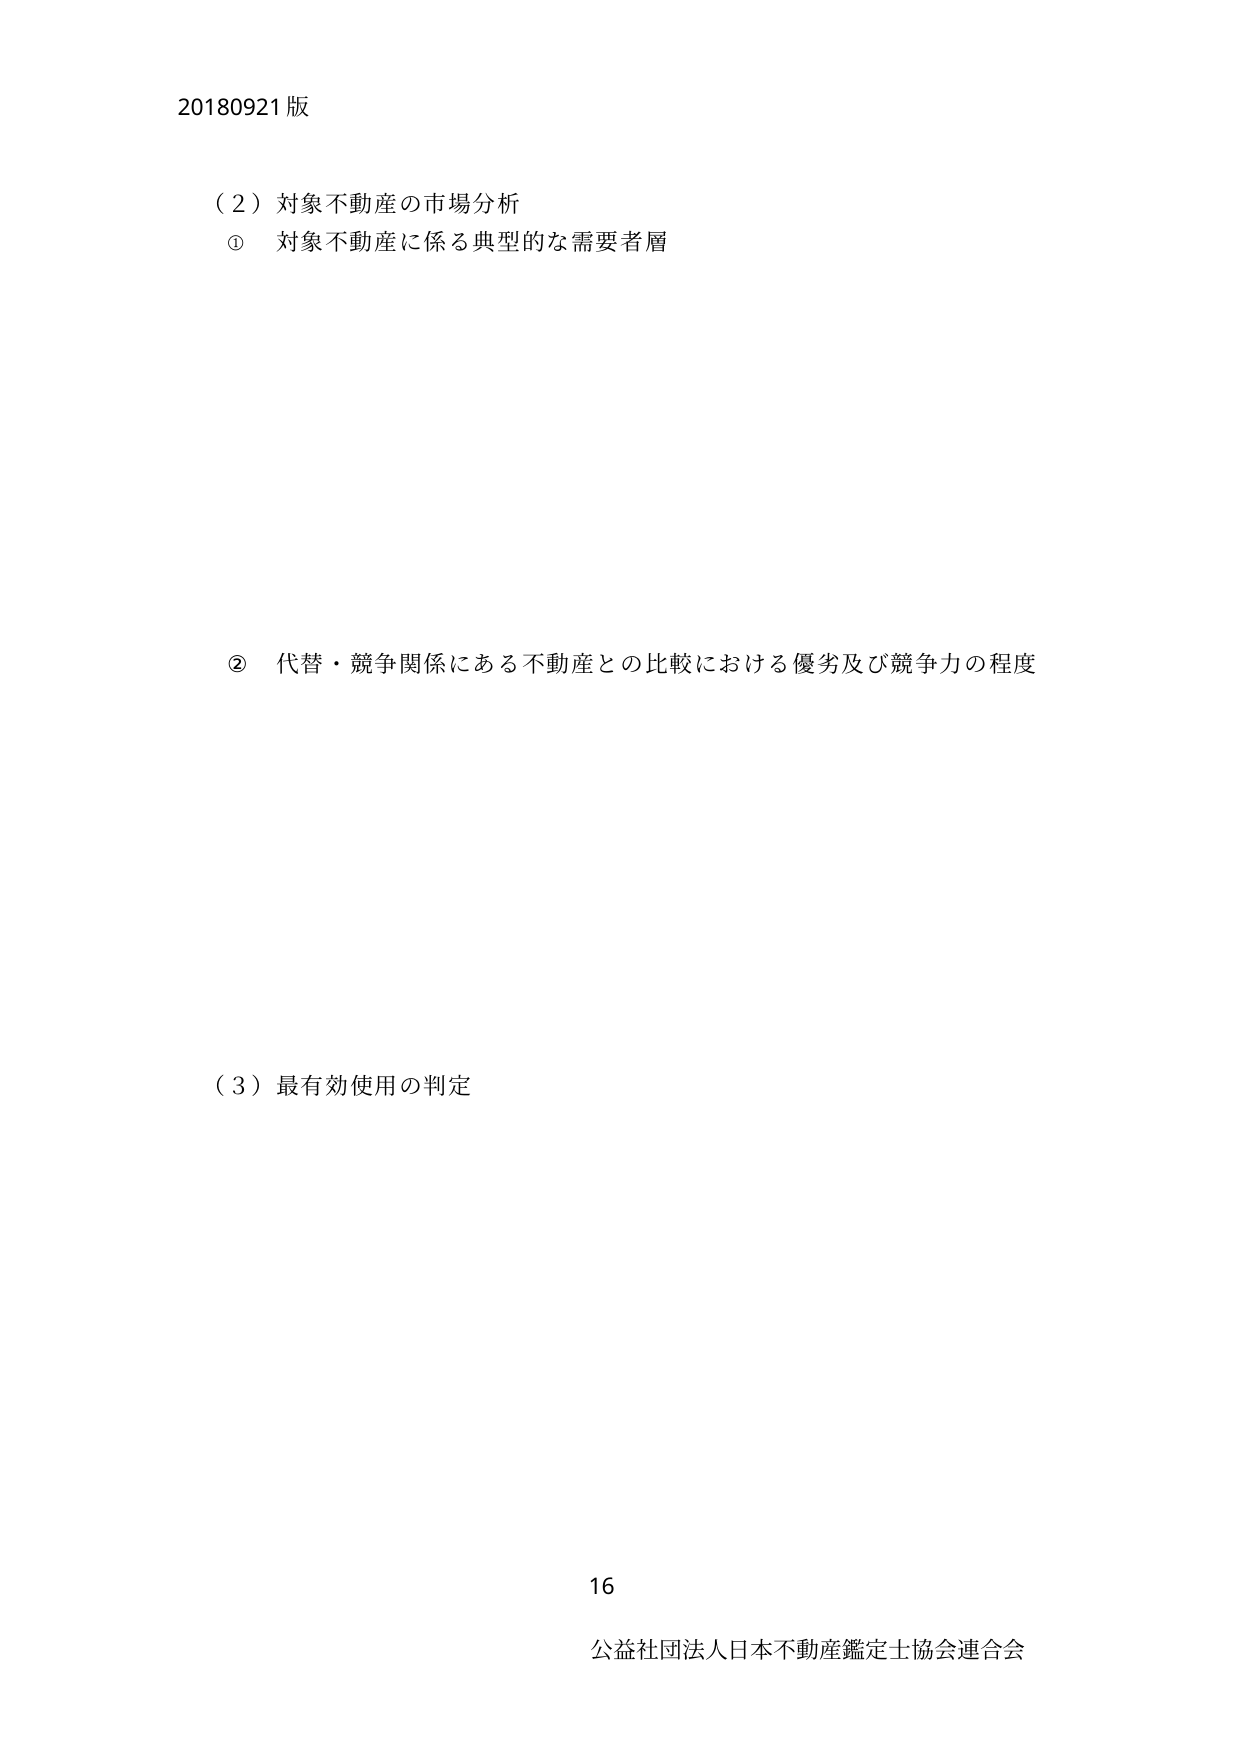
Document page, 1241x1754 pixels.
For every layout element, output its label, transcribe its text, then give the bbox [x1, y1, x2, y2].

text （２）対象不動産の市場分析 [178, 183, 1063, 222]
text （３）最有効使用の判定 [178, 1065, 1063, 1103]
text ② 代替・競争関係にある不動産との比較における優劣及び競争力の程度 [227, 643, 1063, 682]
text ① 対象不動産に係る典型的な需要者層 [227, 222, 1063, 260]
